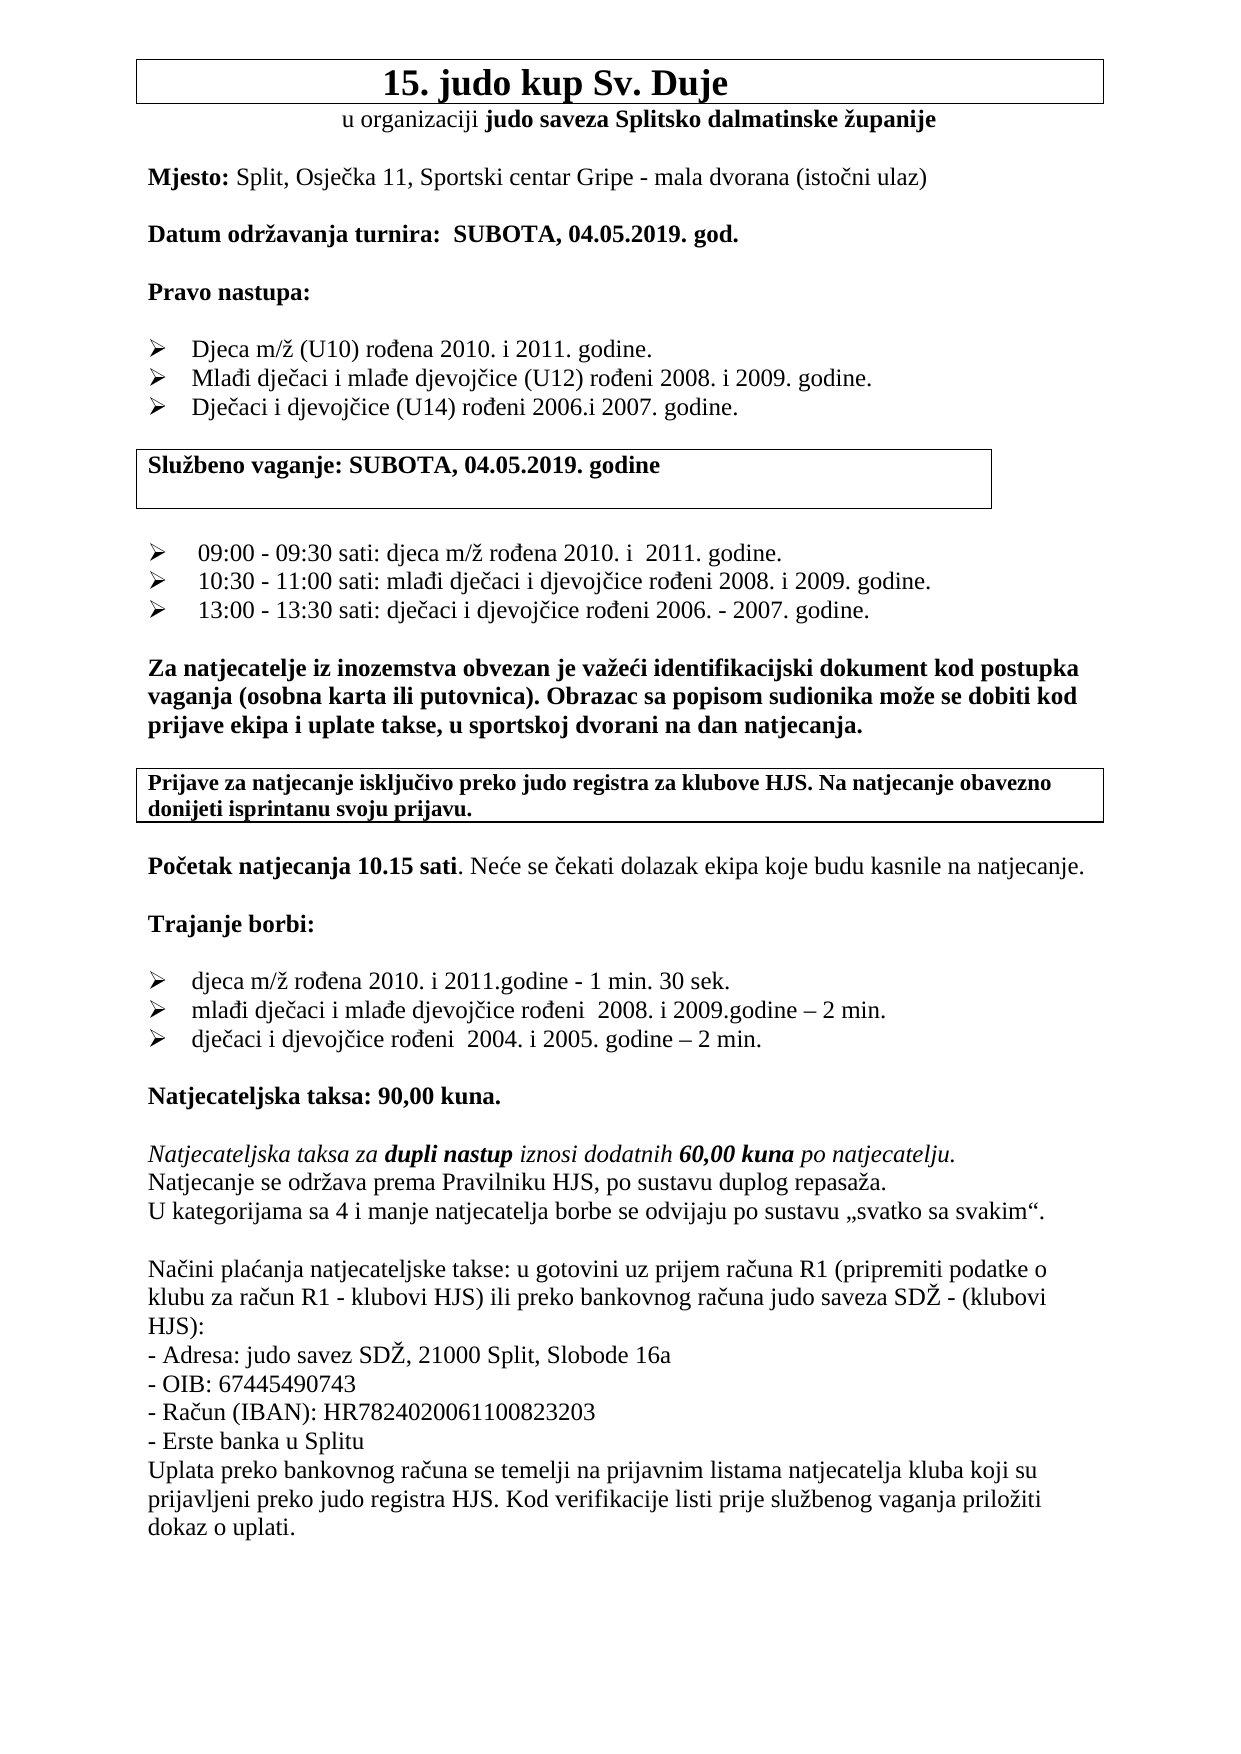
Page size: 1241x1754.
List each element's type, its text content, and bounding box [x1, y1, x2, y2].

text Natjecanje se održava prema Pravilniku HJS, po sustavu duplog repasaža. [148, 1167, 1092, 1196]
text Natjecateljska taksa za dupli nastup iznosi dodatnih 60,00 kuna po natjecatelju. [148, 1139, 1092, 1167]
text Za natjecatelje iz inozemstva obvezan je važeći identifikacijski dokument kod postupka vaganja (osobna karta ili putovnica). Obrazac sa popisom sudionika može se dobiti kod prijave ekipa i uplate takse, u sportskoj dvorani na dan natjecanja. [148, 653, 1092, 739]
text Načini plaćanja natjecateljske takse: u gotovini uz prijem računa R1 (pripremiti podatke o klubu za račun R1 - klubovi HJS) ili preko bankovnog računa judo saveza SDŽ - (klubovi HJS): [148, 1254, 1092, 1340]
text Natjecateljska taksa: 90,00 kuna. [148, 1081, 1092, 1110]
list Mlađi dječaci i mlađe djevojčice (U12) rođeni 2008. i 2009. godine. [148, 363, 1092, 392]
text Mjesto: Split, Osječka 11, Sportski centar Gripe - mala dvorana (istočni ulaz) [148, 162, 1092, 191]
table_header Službeno vaganje: SUBOTA, 04.05.2019. godine [137, 450, 991, 508]
text - Račun (IBAN): HR7824020061100823203 [148, 1397, 1092, 1426]
text Pravo nastupa: [148, 277, 1092, 306]
text u organizaciji judo saveza Splitsko dalmatinske županije [185, 104, 1092, 133]
list 13:00 - 13:30 sati: dječaci i djevojčice rođeni 2006. - 2007. godine. [148, 595, 1092, 624]
list 09:00 - 09:30 sati: djeca m/ž rođena 2010. i 2011. godine. [148, 538, 1092, 566]
text - OIB: 67445490743 [148, 1369, 1092, 1397]
text U kategorijama sa 4 i manje natjecatelja borbe se odvijaju po sustavu „svatko sa svakim“. [148, 1196, 1092, 1225]
list Djeca m/ž (U10) rođena 2010. i 2011. godine. [148, 334, 1092, 363]
list dječaci i djevojčice rođeni 2004. i 2005. godine – 2 min. [148, 1024, 1092, 1052]
text Datum održavanja turnira: SUBOTA, 04.05.2019. god. [148, 219, 1092, 248]
text Uplata preko bankovnog računa se temelji na prijavnim listama natjecatelja kluba koji su prijavljeni preko judo registra HJS. Kod verifikacije listi prije službenog vaganja priložiti dokaz o uplati. [148, 1455, 1092, 1541]
table_header Prijave za natjecanje isključivo preko judo registra za klubove HJS. Na natjecanje obavezno donijeti isprintanu svoju prijavu. [137, 769, 1103, 821]
list djeca m/ž rođena 2010. i 2011.godine - 1 min. 30 sek. [148, 966, 1092, 995]
table_header 15. judo kup Sv. Duje [137, 60, 1103, 103]
text Početak natjecanja 10.15 sati. Neće se čekati dolazak ekipa koje budu kasnile na natjecanje. [148, 851, 1092, 880]
text - Adresa: judo savez SDŽ, 21000 Split, Slobode 16a [148, 1340, 1092, 1369]
list mlađi dječaci i mlađe djevojčice rođeni 2008. i 2009.godine – 2 min. [148, 995, 1092, 1024]
text Trajanje borbi: [148, 909, 1092, 937]
list 10:30 - 11:00 sati: mlađi dječaci i djevojčice rođeni 2008. i 2009. godine. [148, 566, 1092, 595]
list Dječaci i djevojčice (U14) rođeni 2006.i 2007. godine. [148, 392, 1092, 421]
text - Erste banka u Splitu [148, 1426, 1092, 1455]
